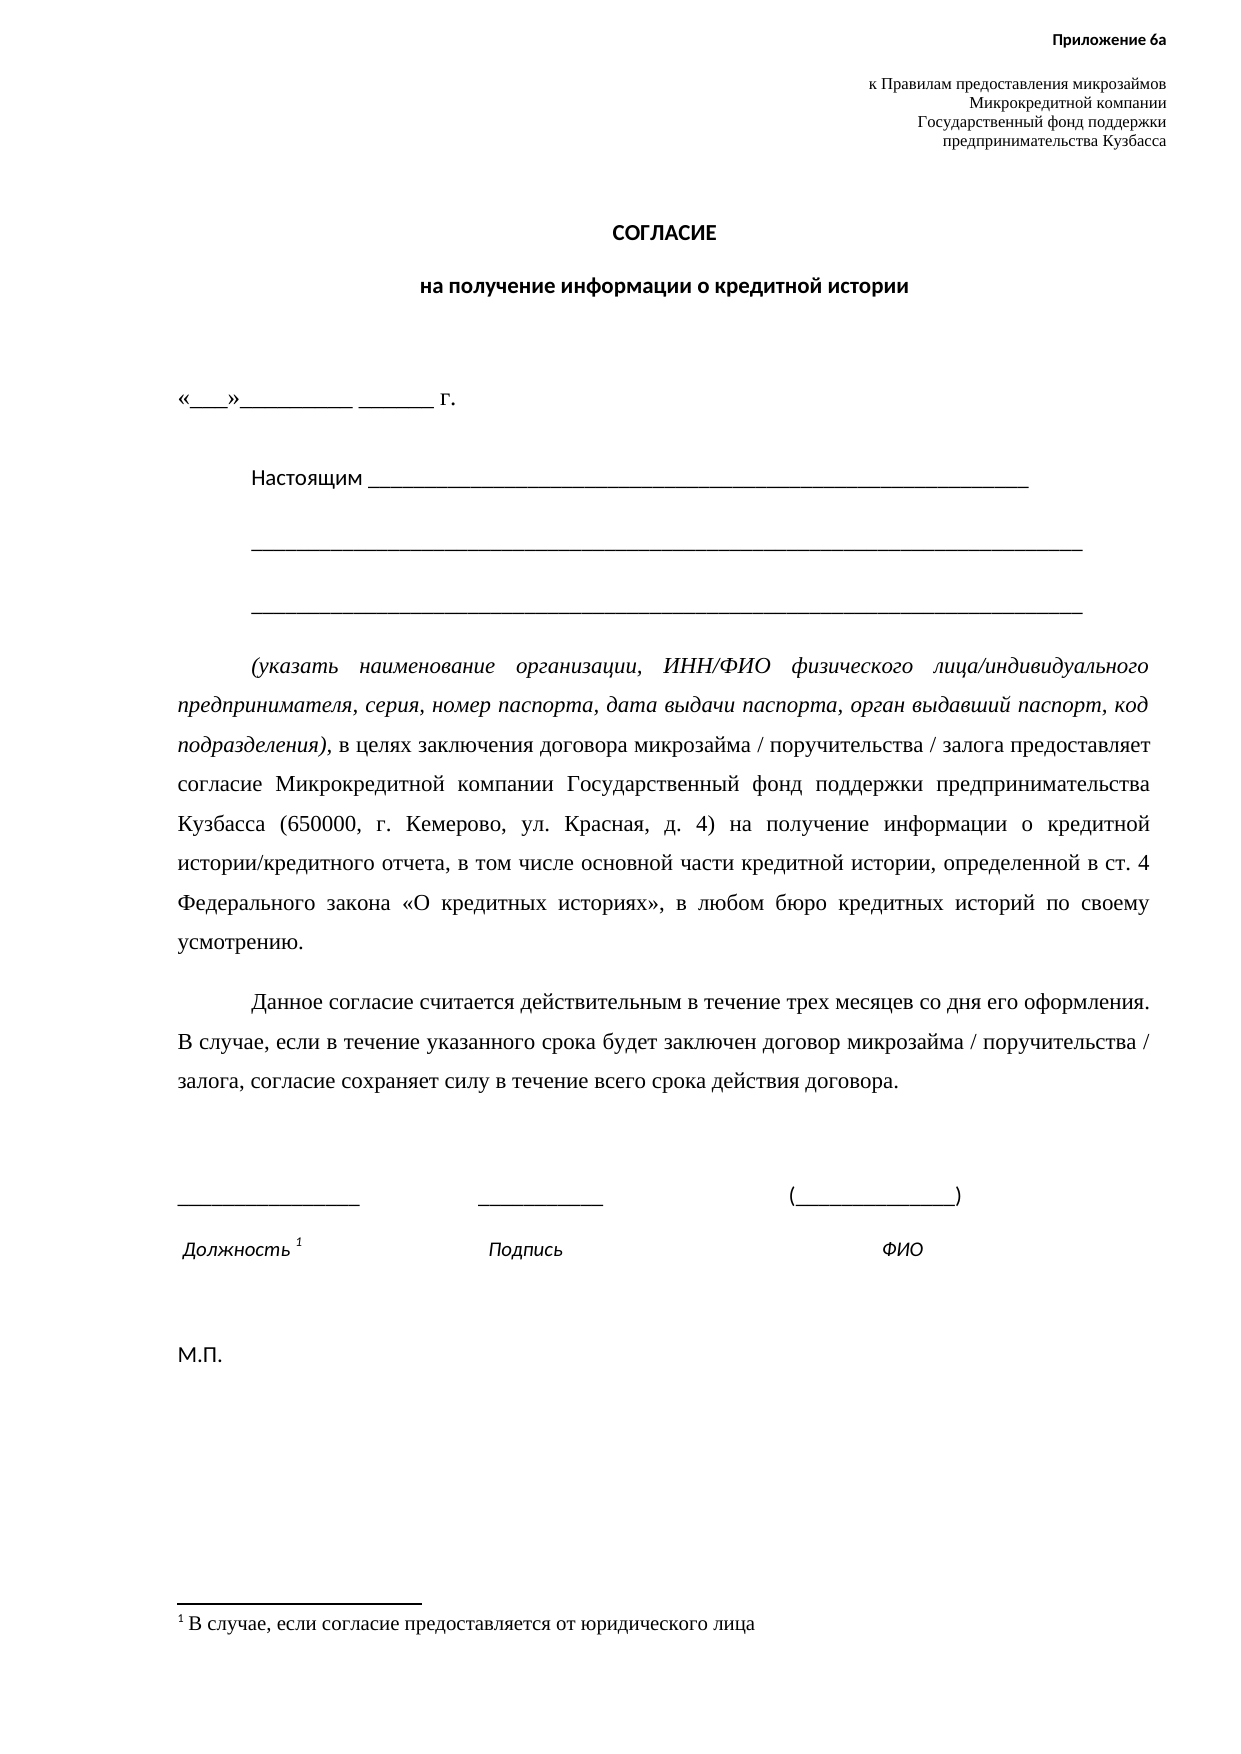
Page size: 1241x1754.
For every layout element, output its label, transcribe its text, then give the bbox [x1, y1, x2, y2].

text Микрокредитной компании [177, 93, 1166, 112]
text Приложение 6а [177, 29, 1166, 50]
text на получение информации о кредитной истории [177, 271, 1152, 299]
text _________________________________________________________________________ [177, 589, 1152, 617]
text (указать наименование организации, ИНН/ФИО физического лица/индивидуального предпринимателя, серия, номер паспорта, дата выдачи паспорта, орган выдавший паспорт, код подразделения), в целях заключения договора микрозайма / поручительства / залога предоставляет согласие Микрокредитной компании Государственный фонд поддержки предпринимательства Кузбасса (650000, г. Кемерово, ул. Красная, д. 4) на получение информации о кредитной истории/кредитного отчета, в том числе основной части кредитной истории, определенной в ст. 4 Федерального закона «О кредитных историях», в любом бюро кредитных историй по своему усмотрению. [177, 652, 1152, 954]
text СОГЛАСИЕ [177, 218, 1152, 246]
text «___»_________ ______ г. [177, 382, 1152, 410]
text ________________ ___________ (______________) [177, 1181, 1152, 1209]
text М.П. [177, 1340, 1152, 1368]
text Должность Подпись ФИО [177, 1234, 1152, 1262]
text Данное согласие считается действительным в течение трех месяцев со дня его оформления. В случае, если в течение указанного срока будет заключен договор микрозайма / поручительства / залога, согласие сохраняет силу в течение всего срока действия договора. [177, 988, 1152, 1094]
text _________________________________________________________________________ [177, 526, 1152, 554]
text предпринимательства Кузбасса [177, 131, 1166, 150]
text к Правилам предоставления микрозаймов [177, 74, 1166, 93]
text Государственный фонд поддержки [177, 112, 1166, 131]
text Настоящим __________________________________________________________ [177, 463, 1152, 491]
